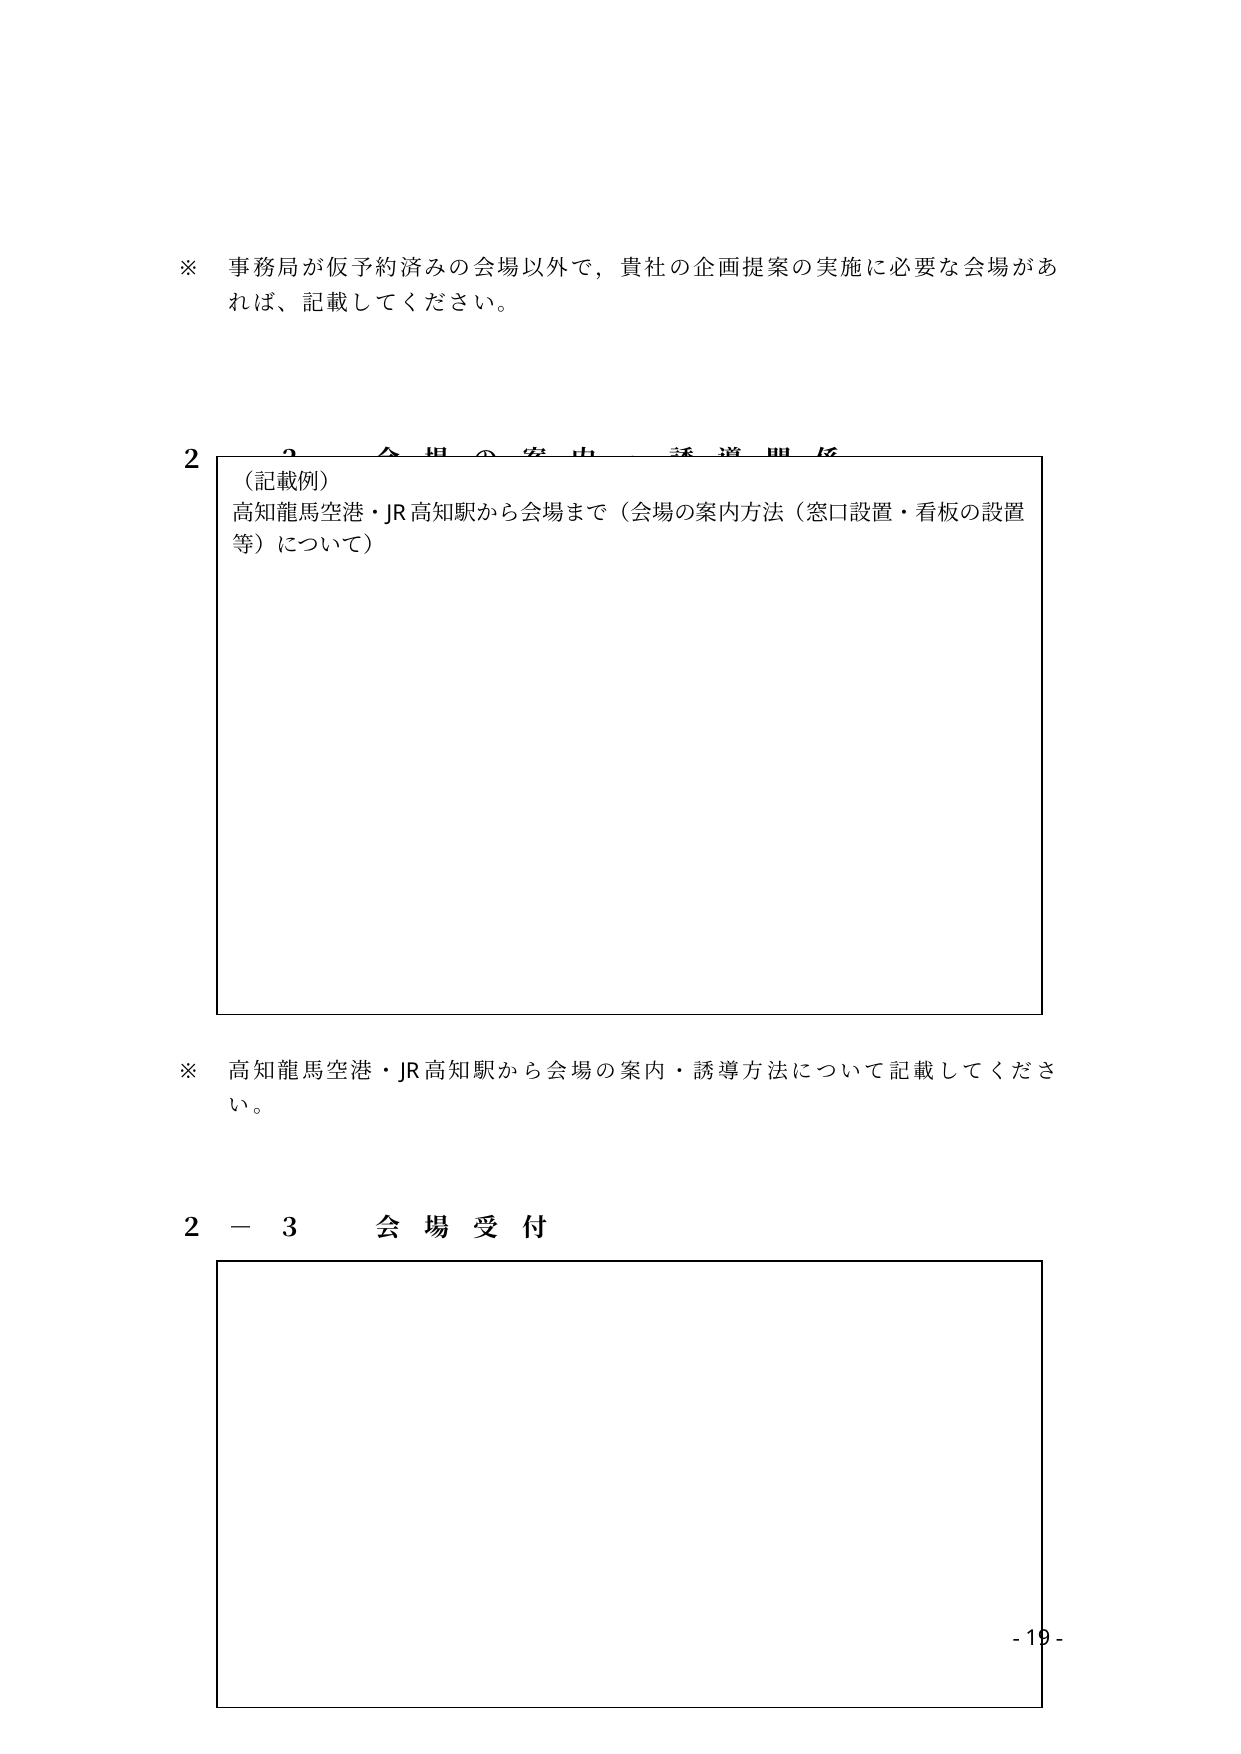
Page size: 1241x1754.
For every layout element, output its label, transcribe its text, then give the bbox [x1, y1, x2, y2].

text ２－３ 会場受付 [179, 1191, 1061, 1261]
list 高知龍馬空港・JR高知駅から会場の案内・誘導方法について記載してください。 [179, 1051, 1061, 1121]
text ２－２ 会場の案内・誘導関係 [179, 423, 1061, 493]
list 事務局が仮予約済みの会場以外で，貴社の企画提案の実施に必要な会場があれば、記載してください。 [179, 249, 1061, 319]
